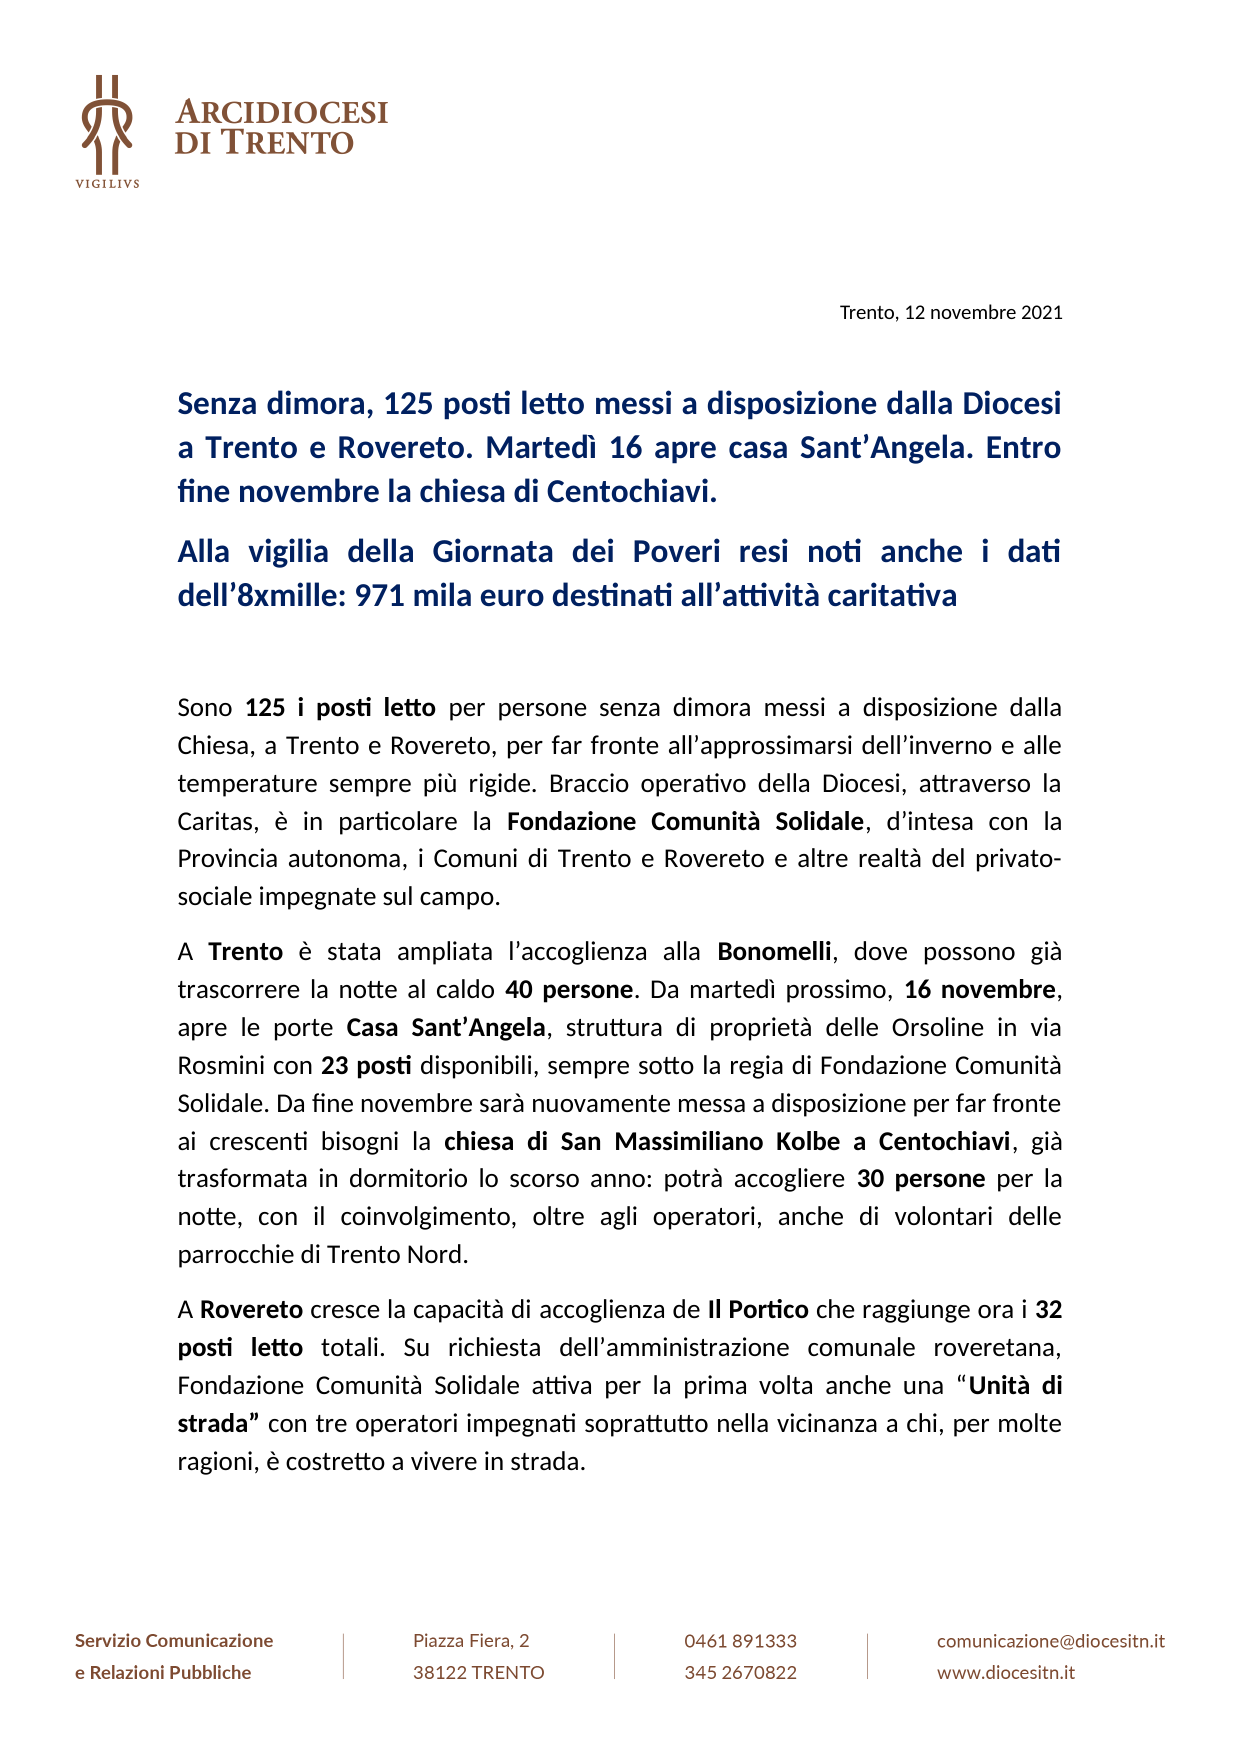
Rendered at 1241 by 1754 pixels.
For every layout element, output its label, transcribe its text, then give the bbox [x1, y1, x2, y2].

text Trento, 12 novembre 2021 [177, 299, 1063, 325]
text A Trento è stata ampliata l’accoglienza alla Bonomelli, dove possono già trascorrere la notte al caldo 40 persone. Da martedì prossimo, 16 novembre, apre le porte Casa Sant’Angela, struttura di proprietà delle Orsoline in via Rosmini con 23 posti disponibili, sempre sotto la regia di Fondazione Comunità Solidale. Da fine novembre sarà nuovamente messa a disposizione per far fronte ai crescenti bisogni la chiesa di San Massimiliano Kolbe a Centochiavi, già trasformata in dormitorio lo scorso anno: potrà accogliere 30 persone per la notte, con il coinvolgimento, oltre agli operatori, anche di volontari delle parrocchie di Trento Nord. [177, 934, 1063, 1270]
text Senza dimora, 125 posti letto messi a disposizione dalla Diocesi a Trento e Rovereto. Martedì 16 apre casa Sant’Angela. Entro fine novembre la chiesa di Centochiavi. [177, 382, 1063, 510]
text Alla vigilia della Giornata dei Poveri resi noti anche i dati dell’8xmille: 971 mila euro destinati all’attività caritativa [177, 530, 1063, 615]
picture [0, 0, 1241, 207]
picture [0, 1576, 1240, 1754]
text Sono 125 i posti letto per persone senza dimora messi a disposizione dalla Chiesa, a Trento e Rovereto, per far fronte all’approssimarsi dell’inverno e alle temperature sempre più rigide. Braccio operativo della Diocesi, attraverso la Caritas, è in particolare la Fondazione Comunità Solidale, d’intesa con la Provincia autonoma, i Comuni di Trento e Rovereto e altre realtà del privato-sociale impegnate sul campo. [177, 690, 1063, 912]
text A Rovereto cresce la capacità di accoglienza de Il Portico che raggiunge ora i 32 posti letto totali. Su richiesta dell’amministrazione comunale roveretana, Fondazione Comunità Solidale attiva per la prima volta anche una “Unità di strada” con tre operatori impegnati soprattutto nella vicinanza a chi, per molte ragioni, è costretto a vivere in strada. [177, 1292, 1063, 1477]
